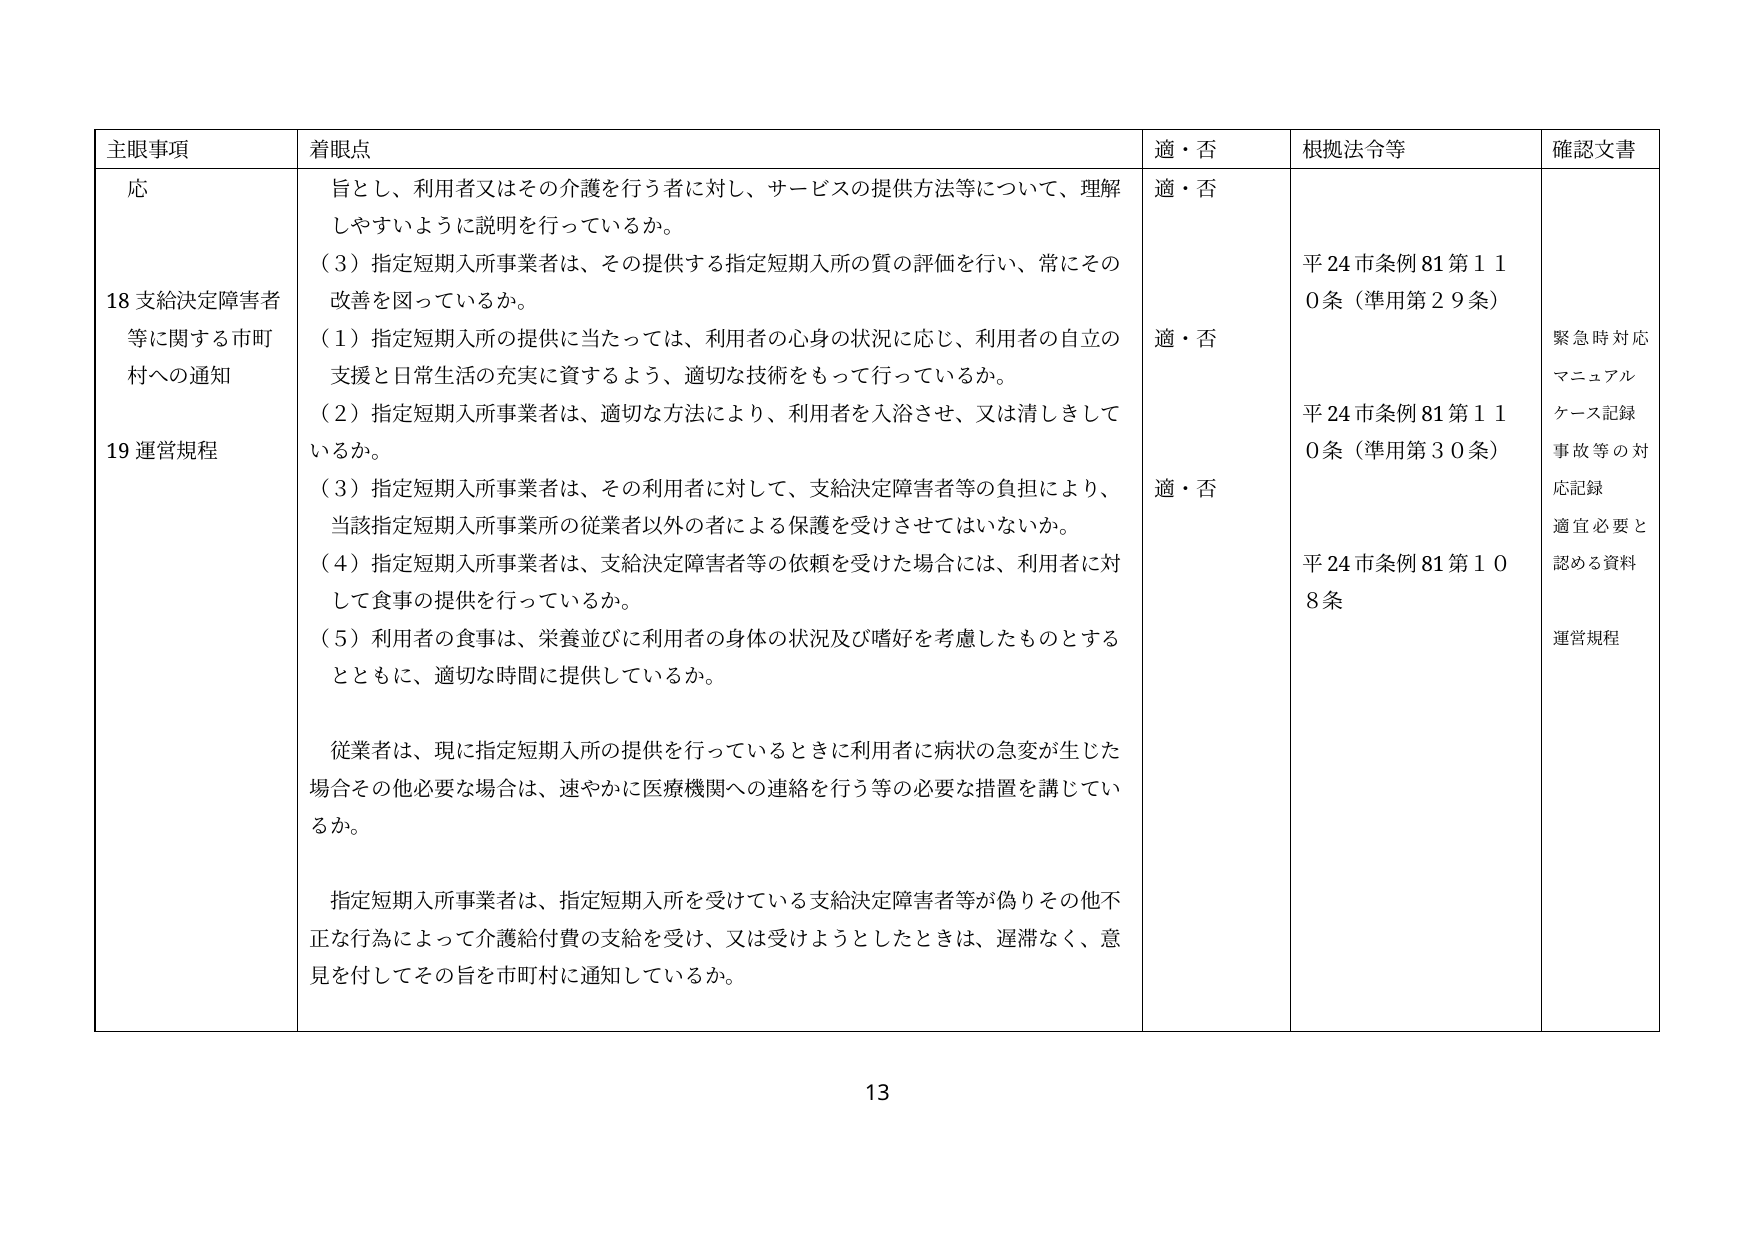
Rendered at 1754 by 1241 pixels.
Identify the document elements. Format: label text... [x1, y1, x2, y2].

table_header 根拠法令等 [1291, 130, 1541, 168]
table_header 確認文書 [1542, 130, 1659, 168]
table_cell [1291, 169, 1541, 1031]
table_header 着眼点 [298, 130, 1142, 168]
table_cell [96, 169, 297, 1031]
table_header 適・否 [1143, 130, 1290, 168]
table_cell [298, 169, 1142, 1031]
table_header 主眼事項 [96, 130, 297, 168]
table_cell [1143, 169, 1290, 1031]
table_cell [1542, 169, 1659, 1031]
